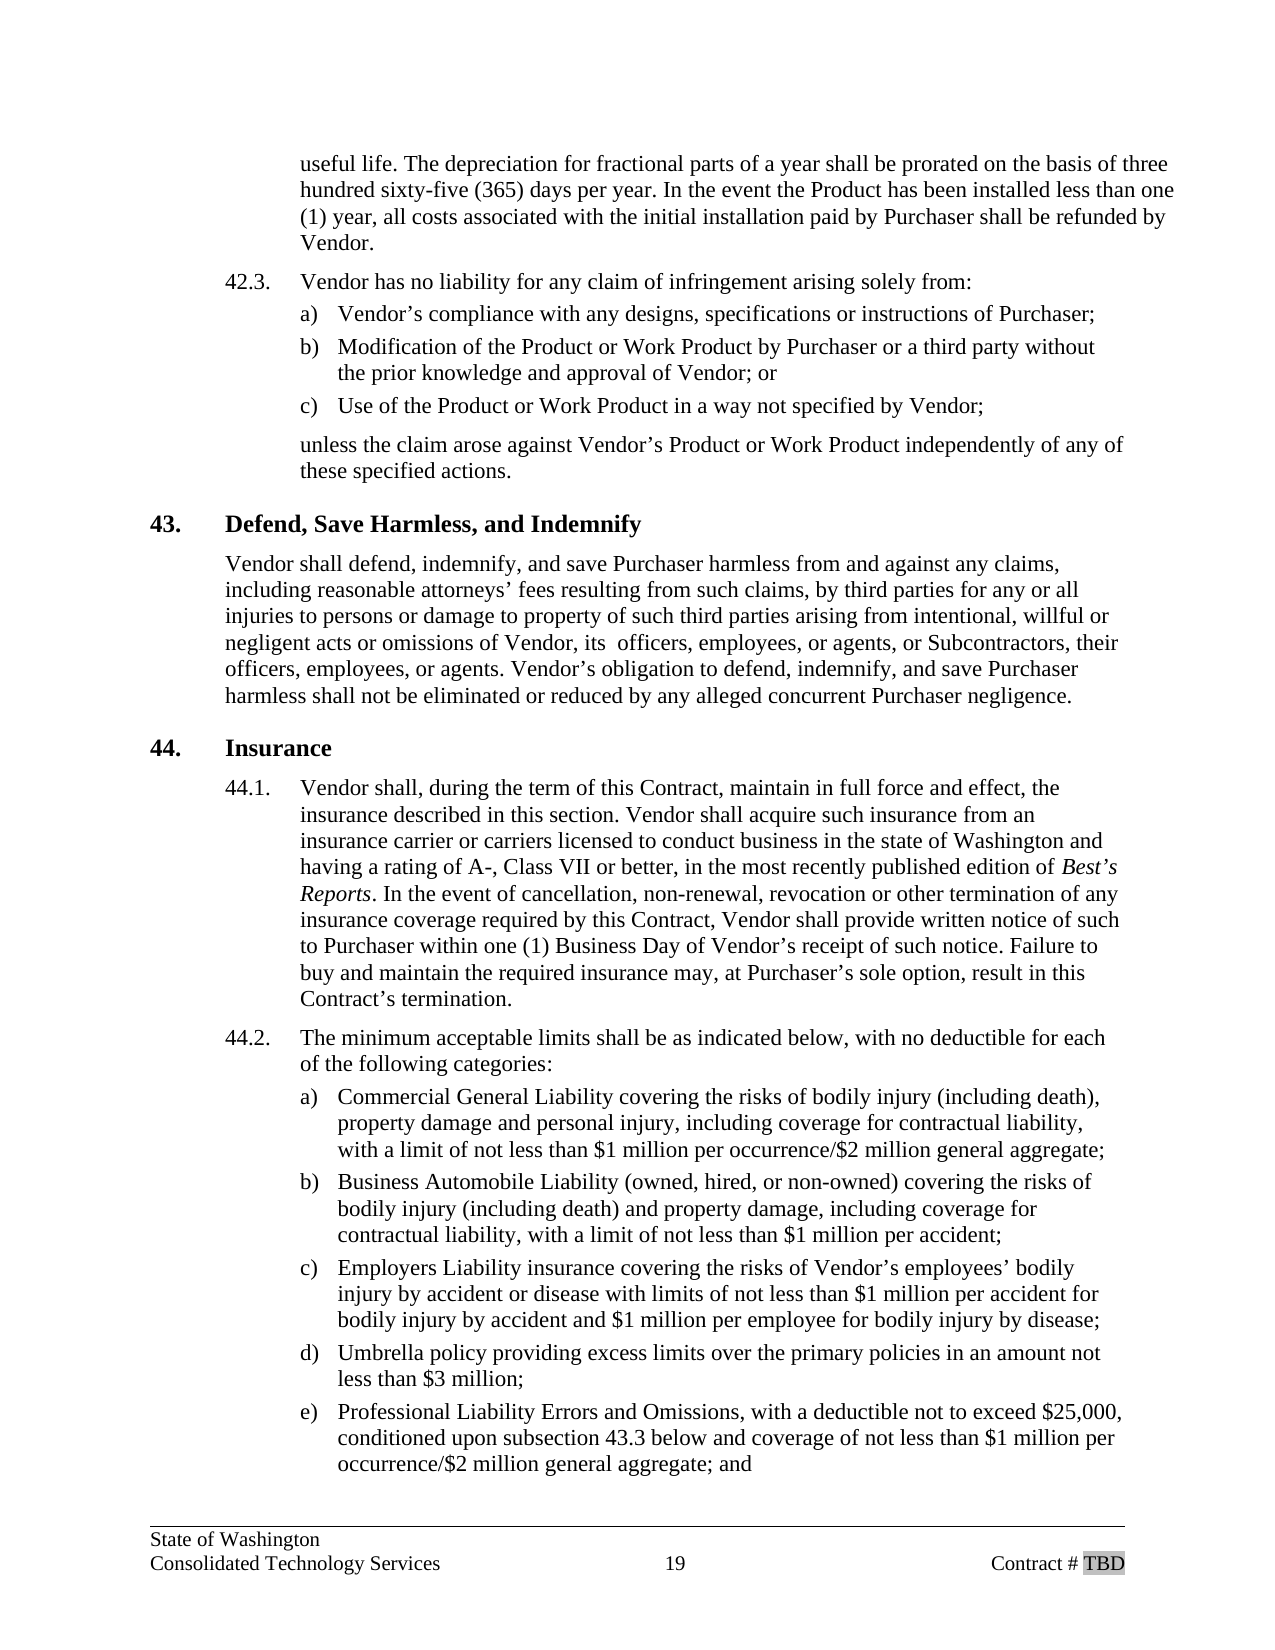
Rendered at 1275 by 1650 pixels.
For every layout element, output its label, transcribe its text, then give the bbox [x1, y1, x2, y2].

subtitle Vendor shall defend, indemnify, and save Purchaser harmless from and against any claims, including reasonable attorneys’ fees resulting from such claims, by third parties for any or all injuries to persons or damage to property of such third parties arising from intentional, willful or negligent acts or omissions of Vendor, its officers, employees, or agents, or Subcontractors, their officers, employees, or agents. Vendor’s obligation to defend, indemnify, and save Purchaser harmless shall not be eliminated or reduced by any alleged concurrent Purchaser negligence. [225, 550, 1125, 708]
subtitle Umbrella policy providing excess limits over the primary policies in an amount not less than $3 million; [300, 1339, 1125, 1392]
subtitle Commercial General Liability covering the risks of bodily injury (including death), property damage and personal injury, including coverage for contractual liability, with a limit of not less than $1 million per occurrence/$2 million general aggregate; [300, 1083, 1125, 1162]
subtitle Vendor’s compliance with any designs, specifications or instructions of Purchaser; [300, 301, 1125, 327]
subtitle Business Automobile Liability (owned, hired, or non-owned) covering the risks of bodily injury (including death) and property damage, including coverage for contractual liability, with a limit of not less than $1 million per accident; [300, 1168, 1125, 1247]
subtitle The minimum acceptable limits shall be as indicated below, with no deductible for each of the following categories: [225, 1024, 1125, 1077]
subtitle unless the claim arose against Vendor’s Product or Work Product independently of any of these specified actions. [300, 431, 1125, 484]
subtitle Modification of the Product or Work Product by Purchaser or a third party without the prior knowledge and approval of Vendor; or [300, 333, 1125, 386]
subtitle Vendor has no liability for any claim of infringement arising solely from: [225, 268, 1125, 294]
subtitle Use of the Product or Work Product in a way not specified by Vendor; [300, 392, 1125, 418]
subtitle Defend, Save Harmless, and Indemnify [150, 509, 1125, 537]
subtitle Employers Liability insurance covering the risks of Vendor’s employees’ bodily injury by accident or disease with limits of not less than $1 million per accident for bodily injury by accident and $1 million per employee for bodily injury by disease; [300, 1253, 1125, 1333]
subtitle Insurance [150, 733, 1125, 762]
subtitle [225, 150, 1181, 255]
subtitle Vendor shall, during the term of this Contract, maintain in full force and effect, the insurance described in this section. Vendor shall acquire such insurance from an insurance carrier or carriers licensed to conduct business in the state of Washington and having a rating of A-, Class VII or better, in the most recently published edition of Best’s Reports. In the event of cancellation, non-renewal, revocation or other termination of any insurance coverage required by this Contract, Vendor shall provide written notice of such to Purchaser within one (1) Business Day of Vendor’s receipt of such notice. Failure to buy and maintain the required insurance may, at Purchaser’s sole option, result in this Contract’s termination. [225, 774, 1125, 1011]
subtitle Professional Liability Errors and Omissions, with a deductible not to exceed $25,000, conditioned upon subsection 43.3 below and coverage of not less than $1 million per occurrence/$2 million general aggregate; and [300, 1398, 1125, 1477]
